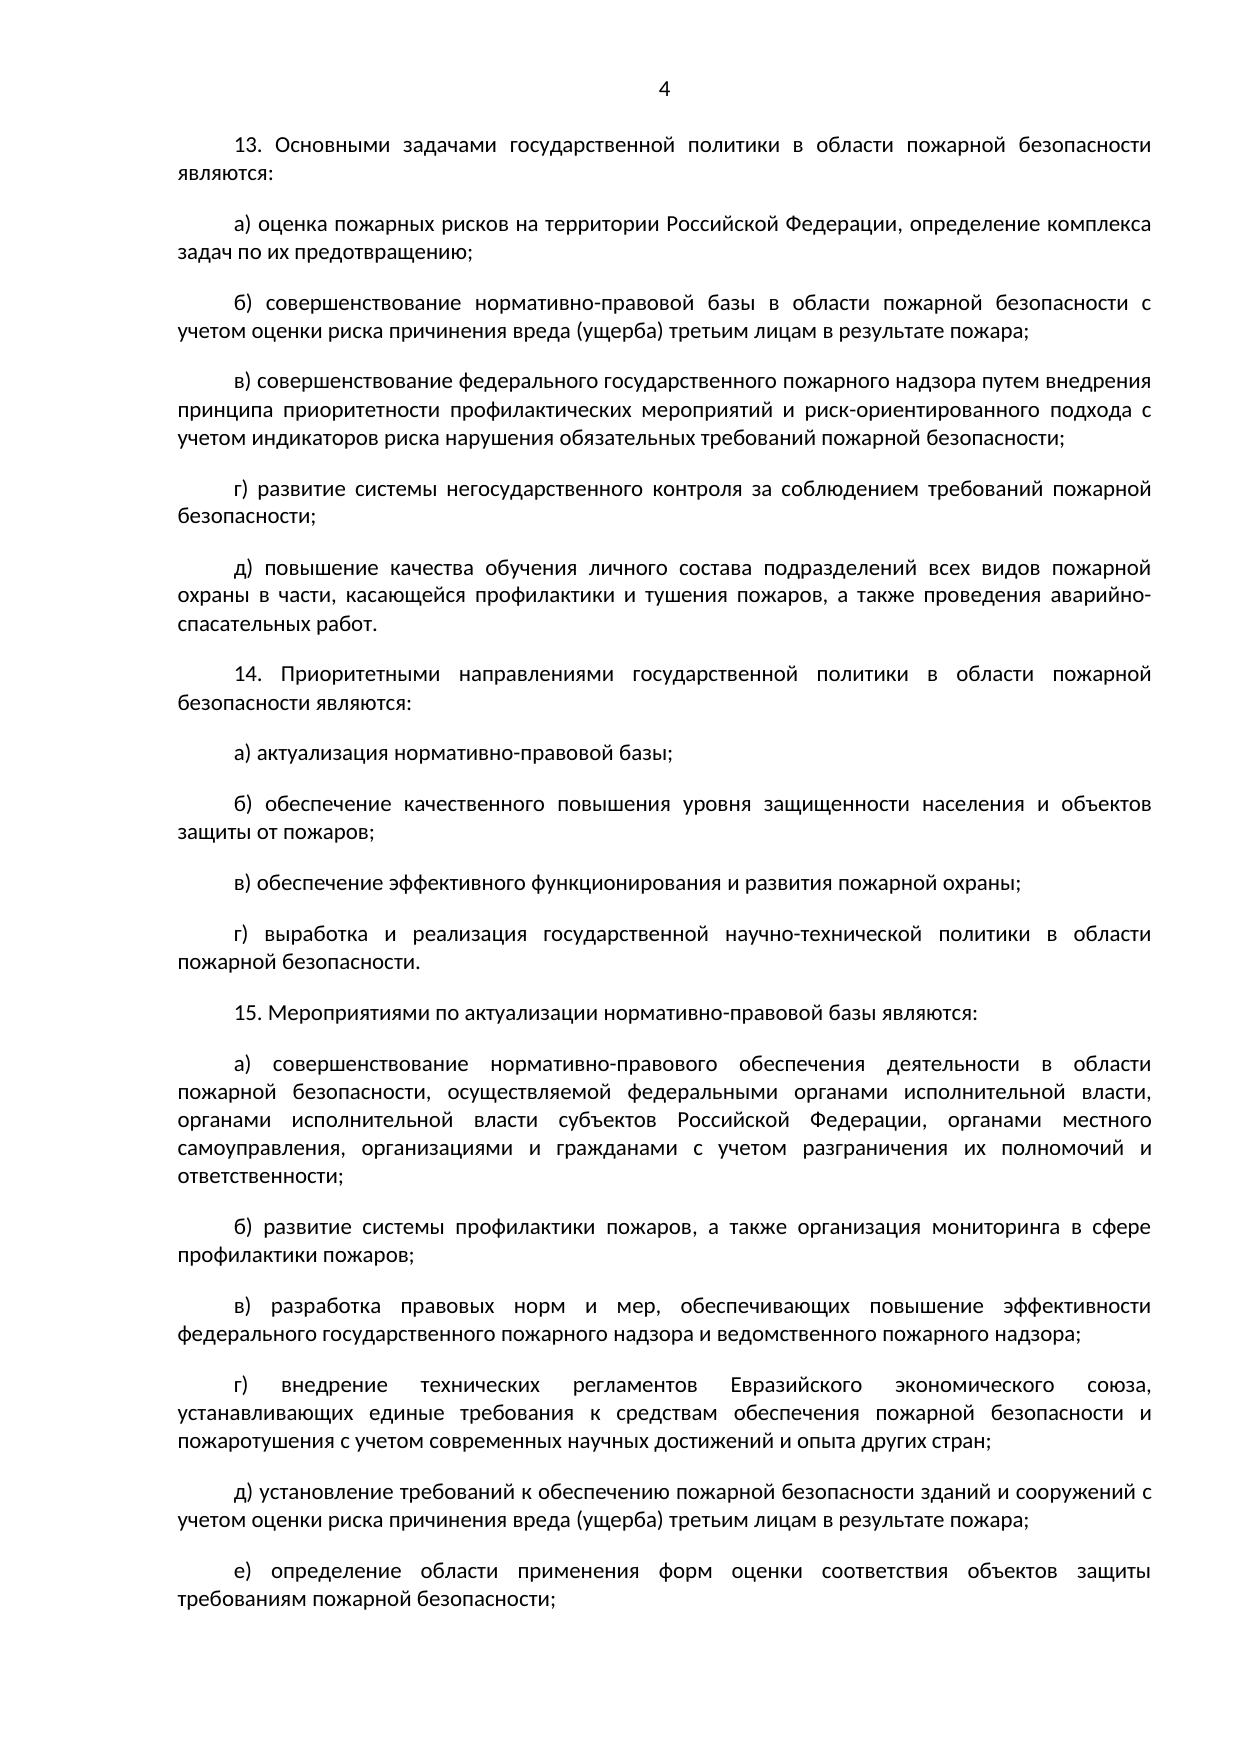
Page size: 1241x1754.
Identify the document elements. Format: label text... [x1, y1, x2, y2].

text а) оценка пожарных рисков на территории Российской Федерации, определение комплекса задач по их предотвращению; [177, 209, 1152, 265]
text в) разработка правовых норм и мер, обеспечивающих повышение эффективности федерального государственного пожарного надзора и ведомственного пожарного надзора; [177, 1291, 1152, 1347]
text 14. Приоритетными направлениями государственной политики в области пожарной безопасности являются: [177, 659, 1152, 716]
text б) развитие системы профилактики пожаров, а также организация мониторинга в сфере профилактики пожаров; [177, 1212, 1152, 1268]
text 15. Мероприятиями по актуализации нормативно-правовой базы являются: [177, 998, 1152, 1026]
text б) совершенствование нормативно-правовой базы в области пожарной безопасности с учетом оценки риска причинения вреда (ущерба) третьим лицам в результате пожара; [177, 288, 1152, 344]
text д) повышение качества обучения личного состава подразделений всех видов пожарной охраны в части, касающейся профилактики и тушения пожаров, а также проведения аварийно-спасательных работ. [177, 553, 1152, 637]
text в) обеспечение эффективного функционирования и развития пожарной охраны; [177, 868, 1152, 896]
text д) установление требований к обеспечению пожарной безопасности зданий и сооружений с учетом оценки риска причинения вреда (ущерба) третьим лицам в результате пожара; [177, 1477, 1152, 1533]
text г) выработка и реализация государственной научно-технической политики в области пожарной безопасности. [177, 919, 1152, 975]
text е) определение области применения форм оценки соответствия объектов защиты требованиям пожарной безопасности; [177, 1556, 1152, 1612]
text а) совершенствование нормативно-правового обеспечения деятельности в области пожарной безопасности, осуществляемой федеральными органами исполнительной власти, органами исполнительной власти субъектов Российской Федерации, органами местного самоуправления, организациями и гражданами с учетом разграничения их полномочий и ответственности; [177, 1049, 1152, 1189]
text 13. Основными задачами государственной политики в области пожарной безопасности являются: [177, 130, 1152, 186]
text а) актуализация нормативно-правовой базы; [177, 738, 1152, 767]
text г) внедрение технических регламентов Евразийского экономического союза, устанавливающих единые требования к средствам обеспечения пожарной безопасности и пожаротушения с учетом современных научных достижений и опыта других стран; [177, 1370, 1152, 1454]
text г) развитие системы негосударственного контроля за соблюдением требований пожарной безопасности; [177, 474, 1152, 530]
text б) обеспечение качественного повышения уровня защищенности населения и объектов защиты от пожаров; [177, 789, 1152, 846]
text в) совершенствование федерального государственного пожарного надзора путем внедрения принципа приоритетности профилактических мероприятий и риск-ориентированного подхода с учетом индикаторов риска нарушения обязательных требований пожарной безопасности; [177, 367, 1152, 451]
